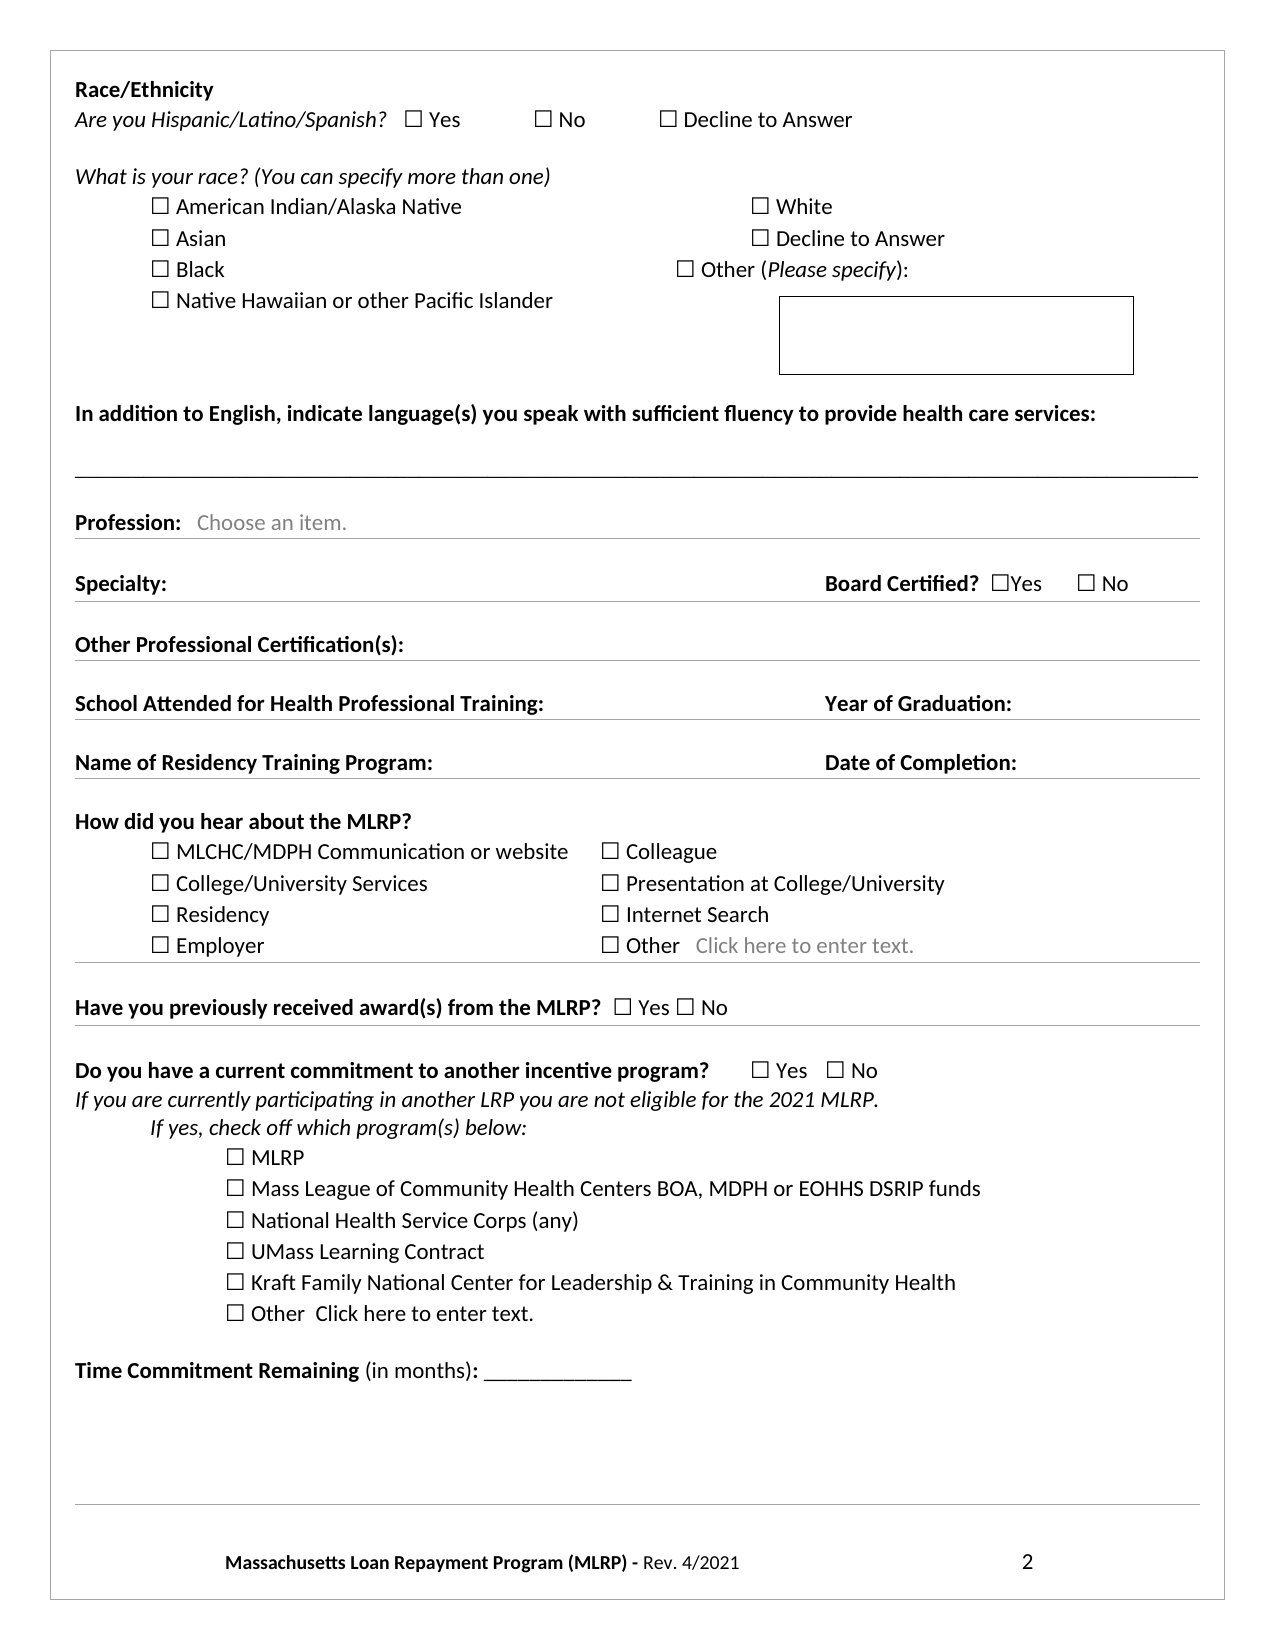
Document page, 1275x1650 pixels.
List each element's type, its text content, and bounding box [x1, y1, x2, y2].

text Profession: [75, 508, 1200, 538]
text Kraft Family National Center for Leadership & Training in Community Health [75, 1266, 1200, 1297]
text School Attended for Health Professional Training: Year of Graduation: [75, 689, 1200, 719]
text MLRP [75, 1141, 1200, 1172]
text Do you have a current commitment to another incentive program? Yes No [75, 1054, 1200, 1085]
text National Health Service Corps (any) [75, 1203, 1200, 1235]
text Other [75, 1297, 1200, 1328]
text Specialty: Board Certified? Yes No [75, 567, 1200, 601]
text MLCHC/MDPH Communication or website Colleague [75, 835, 1200, 866]
text What is your race? (You can specify more than one) [75, 162, 1200, 190]
text How did you hear about the MLRP? [75, 807, 1200, 835]
text UMass Learning Contract [75, 1235, 1200, 1266]
text College/University Services Presentation at College/University [75, 866, 1200, 898]
text American Indian/Alaska Native White [75, 190, 1200, 222]
text Are you Hispanic/Latino/Spanish? Yes No Decline to Answer [75, 103, 1200, 134]
text Name of Residency Training Program: Date of Completion: [75, 748, 1200, 778]
text Race/Ethnicity [75, 75, 1200, 103]
text __________________________________________________________________________________________________ [75, 454, 1200, 480]
text Other Professional Certification(s): [75, 630, 1200, 660]
text Time Commitment Remaining (in months): _____________ [75, 1357, 1200, 1384]
text Have you previously received award(s) from the MLRP? Yes No [75, 991, 1200, 1025]
text Employer Other [75, 929, 1200, 962]
text Native Hawaiian or other Pacific Islander [75, 284, 1200, 315]
text Mass League of Community Health Centers BOA, MDPH or EOHHS DSRIP funds [75, 1172, 1200, 1203]
text Black Other (Please specify): [75, 253, 1200, 284]
text If you are currently participating in another LRP you are not eligible for the 2021 MLRP. [75, 1085, 1200, 1113]
text Residency Internet Search [75, 898, 1200, 929]
text In addition to English, indicate language(s) you speak with sufficient fluency to provide health care services: [75, 399, 1200, 427]
text If yes, check off which program(s) below: [75, 1113, 1200, 1141]
text Asian Decline to Answer [75, 222, 1200, 253]
